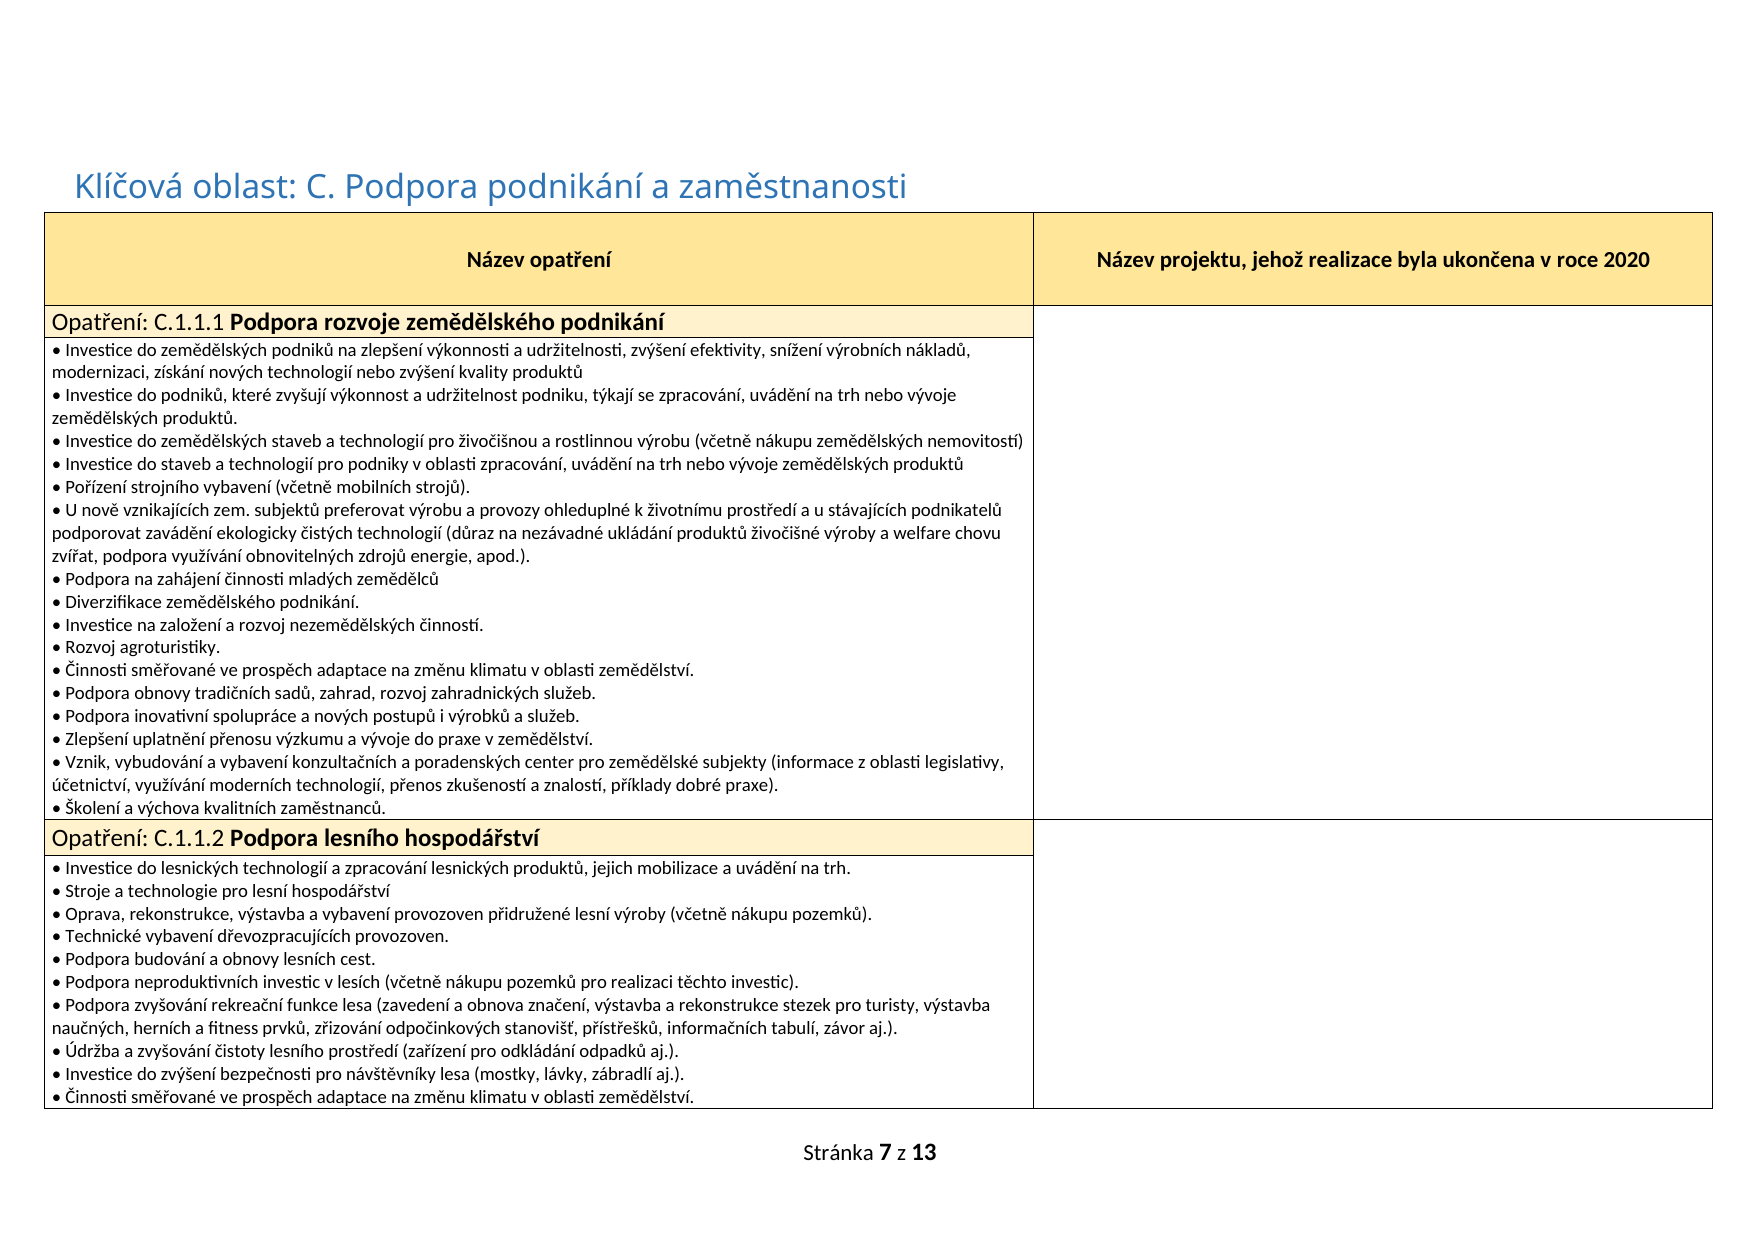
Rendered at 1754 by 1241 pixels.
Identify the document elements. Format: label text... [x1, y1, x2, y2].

table_cell [1034, 306, 1712, 819]
table_header Název opatření [45, 213, 1033, 305]
table_cell • Investice do lesnických technologií a zpracování lesnických produktů, jejich mobilizace a uvádění na trh. • Stroje a technologie pro lesní hospodářství • Oprava, rekonstrukce, výstavba a vybavení provozoven přidružené lesní výroby (včetně nákupu pozemků). • Technické vybavení dřevozpracujících provozoven. • Podpora budování a obnovy lesních cest. • Podpora neproduktivních investic v lesích (včetně nákupu pozemků pro realizaci těchto investic). • Podpora zvyšování rekreační funkce lesa (zavedení a obnova značení, výstavba a rekonstrukce stezek pro turisty, výstavba naučných, herních a fitness prvků, zřizování odpočinkových stanovišť, přístřešků, informačních tabulí, závor aj.). • Údržba a zvyšování čistoty lesního prostředí (zařízení pro odkládání odpadků aj.). • Investice do zvýšení bezpečnosti pro návštěvníky lesa (mostky, lávky, zábradlí aj.). • Činnosti směřované ve prospěch adaptace na změnu klimatu v oblasti zemědělství. [45, 856, 1033, 1108]
table_cell • Investice do zemědělských podniků na zlepšení výkonnosti a udržitelnosti, zvýšení efektivity, snížení výrobních nákladů, modernizaci, získání nových technologií nebo zvýšení kvality produktů • Investice do podniků, které zvyšují výkonnost a udržitelnost podniku, týkají se zpracování, uvádění na trh nebo vývoje zemědělských produktů. • Investice do zemědělských staveb a technologií pro živočišnou a rostlinnou výrobu (včetně nákupu zemědělských nemovitostí) • Investice do staveb a technologií pro podniky v oblasti zpracování, uvádění na trh nebo vývoje zemědělských produktů • Pořízení strojního vybavení (včetně mobilních strojů). • U nově vznikajících zem. subjektů preferovat výrobu a provozy ohleduplné k životnímu prostředí a u stávajících podnikatelů podporovat zavádění ekologicky čistých technologií (důraz na nezávadné ukládání produktů živočišné výroby a welfare chovu zvířat, podpora využívání obnovitelných zdrojů energie, apod.). • Podpora na zahájení činnosti mladých zemědělců • Diverzifikace zemědělského podnikání. • Investice na založení a rozvoj nezemědělských činností. • Rozvoj agroturistiky. • Činnosti směřované ve prospěch adaptace na změnu klimatu v oblasti zemědělství. • Podpora obnovy tradičních sadů, zahrad, rozvoj zahradnických služeb. • Podpora inovativní spolupráce a nových postupů i výrobků a služeb. • Zlepšení uplatnění přenosu výzkumu a vývoje do praxe v zemědělství. • Vznik, vybudování a vybavení konzultačních a poradenských center pro zemědělské subjekty (informace z oblasti legislativy, účetnictví, využívání moderních technologií, přenos zkušeností a znalostí, příklady dobré praxe). • Školení a výchova kvalitních zaměstnanců. [45, 338, 1033, 819]
table_header Název projektu, jehož realizace byla ukončena v roce 2020 [1034, 213, 1712, 305]
table_cell Opatření: C.1.1.2 Podpora lesního hospodářství [45, 820, 1033, 855]
table_cell [1034, 820, 1712, 1108]
table_cell Opatření: C.1.1.1 Podpora rozvoje zemědělského podnikání [45, 306, 1033, 337]
subtitle Klíčová oblast: C. Podpora podnikání a zaměstnanosti [74, 163, 1665, 208]
